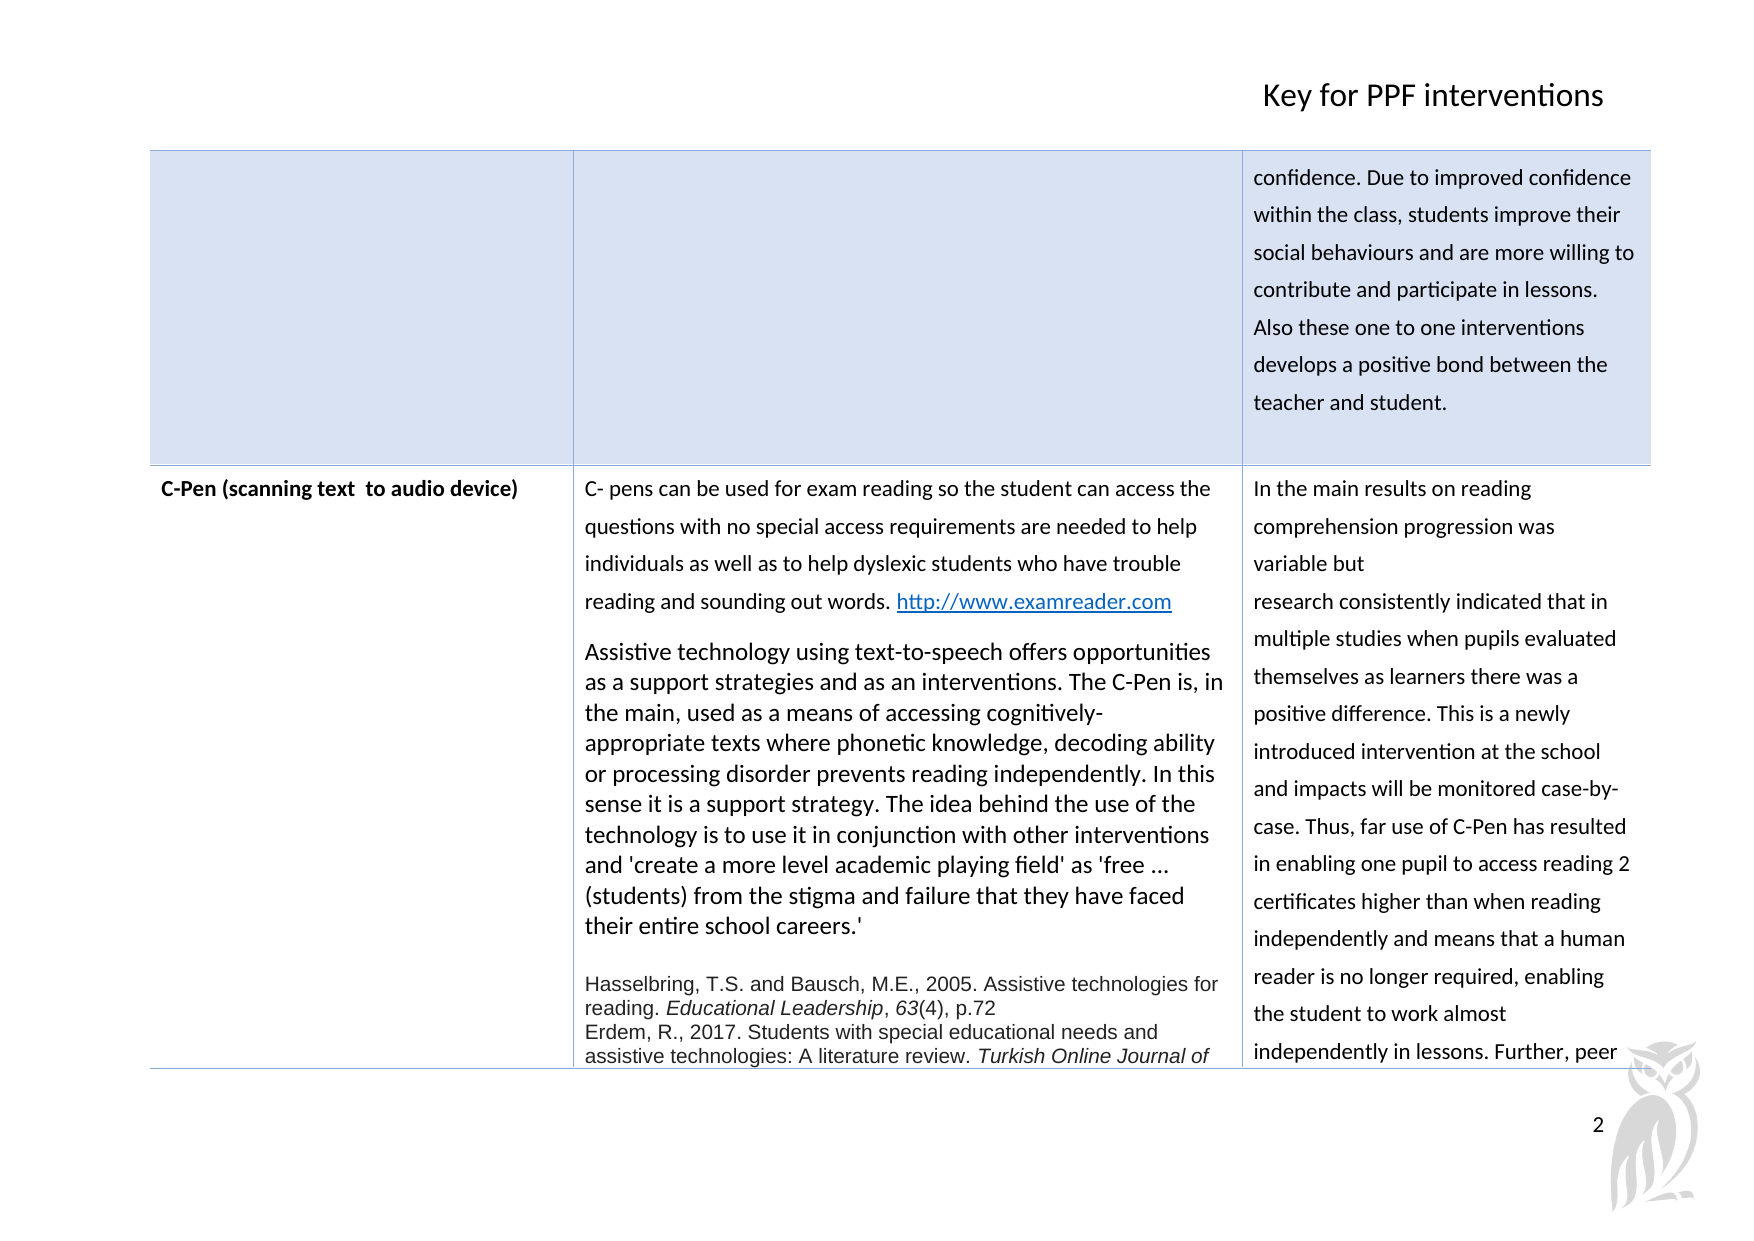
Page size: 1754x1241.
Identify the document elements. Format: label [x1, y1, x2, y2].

table_cell [1243, 466, 1651, 1067]
table_cell [150, 466, 573, 1067]
table_cell [574, 466, 1242, 1067]
table_cell [1243, 151, 1651, 464]
table_cell [574, 151, 1242, 464]
table_cell [150, 151, 573, 464]
